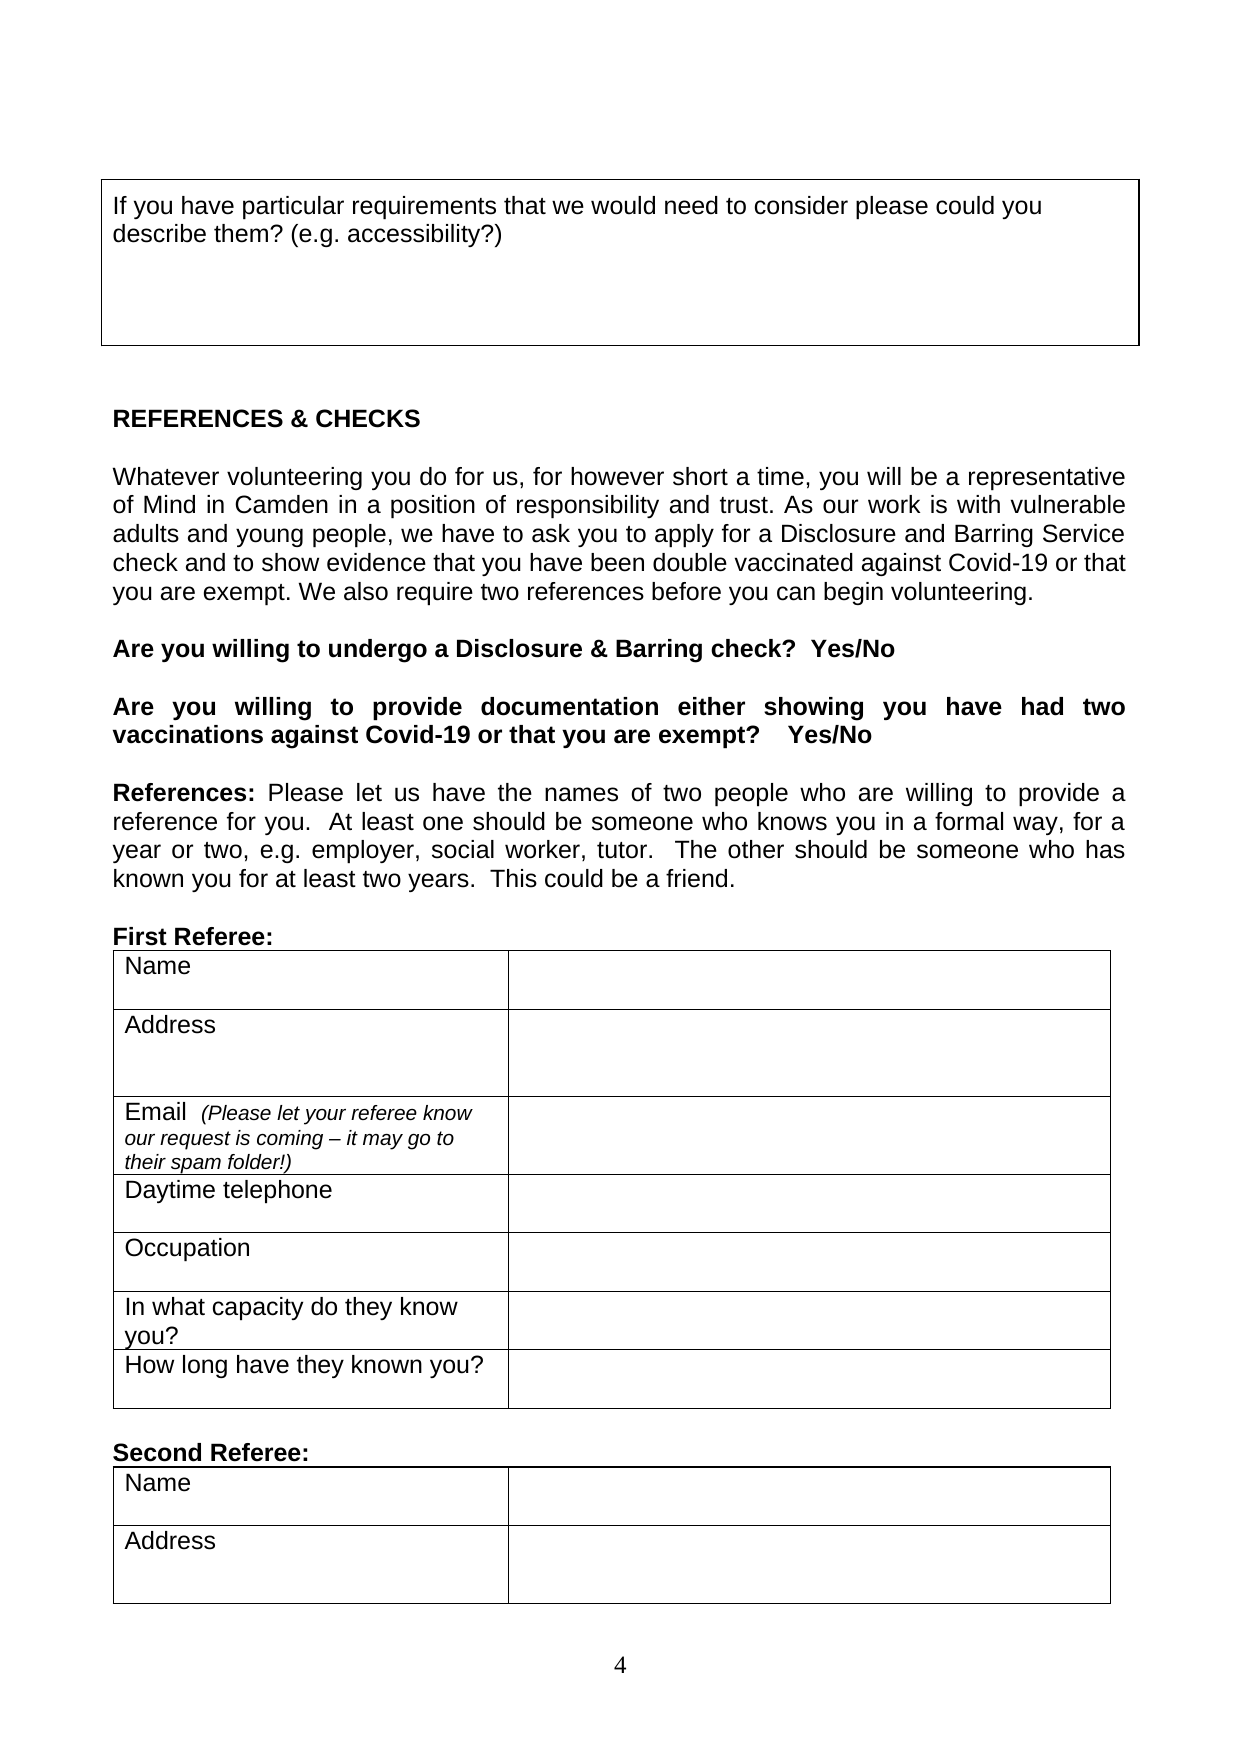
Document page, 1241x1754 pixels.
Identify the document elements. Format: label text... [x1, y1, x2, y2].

text Whatever volunteering you do for us, for however short a time, you will be a representative of Mind in Camden in a position of responsibility and trust. As our work is with vulnerable adults and young people, we have to ask you to apply for a Disclosure and Barring Service check and to show evidence that you have been double vaccinated against Covid-19 or that you are exempt. We also require two references before you can begin volunteering. [112, 461, 1128, 605]
text If you have particular requirements that we would need to consider please could you describe them? (e.g. accessibility?) [102, 180, 1138, 248]
table_cell [509, 1526, 1110, 1603]
table_cell [509, 1010, 1110, 1096]
text Are you willing to provide documentation either showing you have had two vaccinations against Covid-19 or that you are exempt? Yes/No [112, 691, 1128, 749]
table_cell [509, 1233, 1110, 1291]
table_header [509, 1468, 1110, 1525]
table_cell Daytime telephone [114, 1175, 508, 1232]
table_cell In what capacity do they know you? [114, 1292, 508, 1349]
table_cell [509, 1350, 1110, 1408]
table_header Name [114, 1468, 508, 1525]
table_cell [509, 1292, 1110, 1349]
table_cell [509, 1175, 1110, 1232]
table_cell Occupation [114, 1233, 508, 1291]
table_header [509, 951, 1110, 1009]
table_cell [509, 1097, 1110, 1174]
text REFERENCES & CHECKS [112, 404, 1128, 433]
table_cell Email (Please let your referee know our request is coming – it may go to their spam folder!) [114, 1097, 508, 1174]
table_cell Address [114, 1010, 508, 1096]
text References: Please let us have the names of two people who are willing to provide a reference for you. At least one should be someone who knows you in a formal way, for a year or two, e.g. employer, social worker, tutor. The other should be someone who has known you for at least two years. This could be a friend. [112, 778, 1128, 893]
text Second Referee: [112, 1438, 1128, 1466]
table_header Name [114, 951, 508, 1009]
text Are you willing to undergo a Disclosure & Barring check? Yes/No [112, 634, 1128, 663]
text First Referee: [112, 921, 1128, 950]
table_cell How long have they known you? [114, 1350, 508, 1408]
table_cell Address [114, 1526, 508, 1603]
